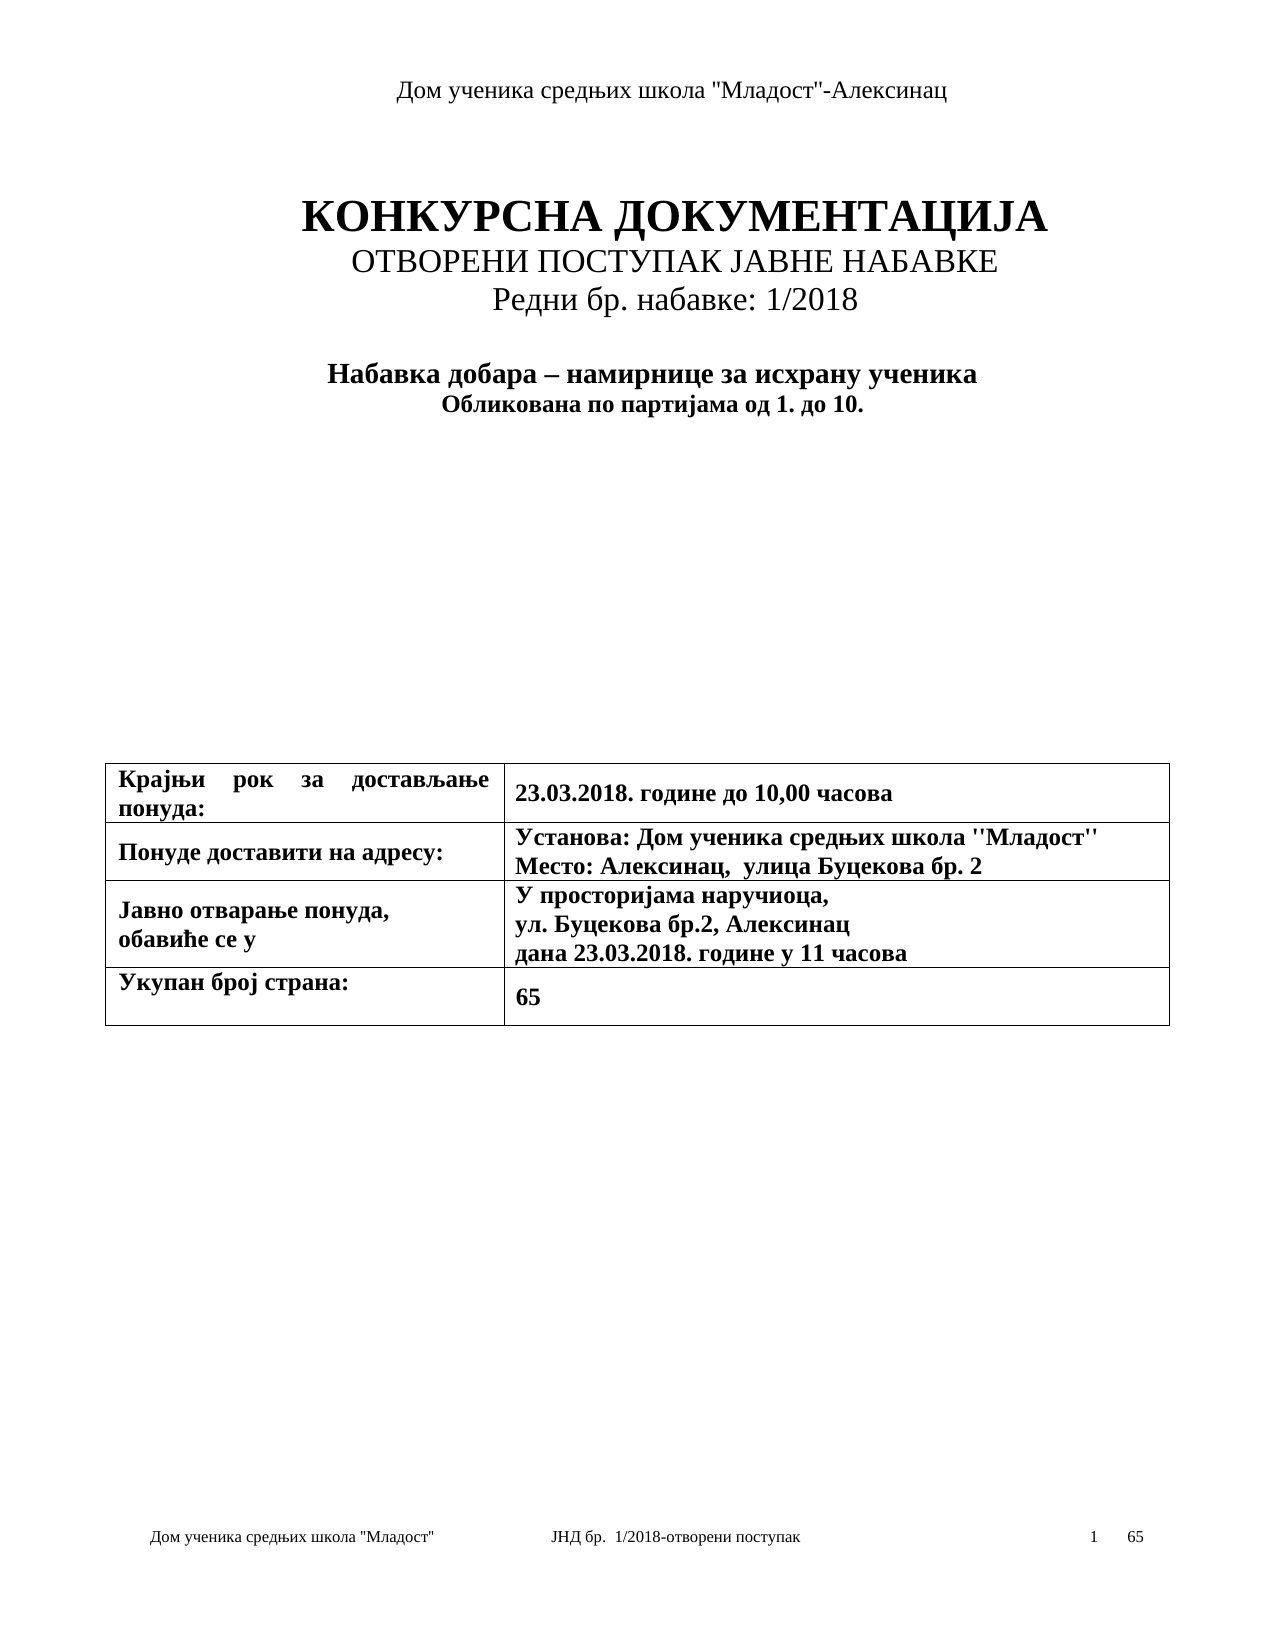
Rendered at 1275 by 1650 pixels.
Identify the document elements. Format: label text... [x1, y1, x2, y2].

table_cell У просторијама наручиоца, ул. Буцекова бр.2, Алексинац дана 23.03.2018. године у 11 часова [505, 881, 1169, 967]
text Обликована по партијама од 1. до 10. [106, 389, 1199, 418]
text ОТВОРЕНИ ПОСТУПАК ЈАВНЕ НАБАВКЕ [150, 241, 1125, 279]
table_cell Јавно отварање понуда, обавиће се у [106, 881, 504, 967]
table_cell Понуде доставити на адресу: [106, 823, 504, 880]
table_cell Установа: Дом ученика средњих школа ''Младост'' Место: Алексинац, улица Буцекова бр. 2 [505, 823, 1169, 880]
text Редни бр. набавке: 1/2018 [150, 279, 1125, 318]
table_header Крајњи рок за достављање понуда: [106, 764, 504, 822]
table_cell Укупан број страна: [106, 968, 504, 1025]
table_cell 65 [505, 968, 1169, 1025]
text КОНКУРСНА ДОКУМЕНТАЦИЈА [150, 188, 1125, 241]
table_header 23.03.2018. године до 10,00 часова [505, 764, 1169, 822]
text Набавка добара – намирнице за исхрану ученика [106, 356, 1199, 389]
